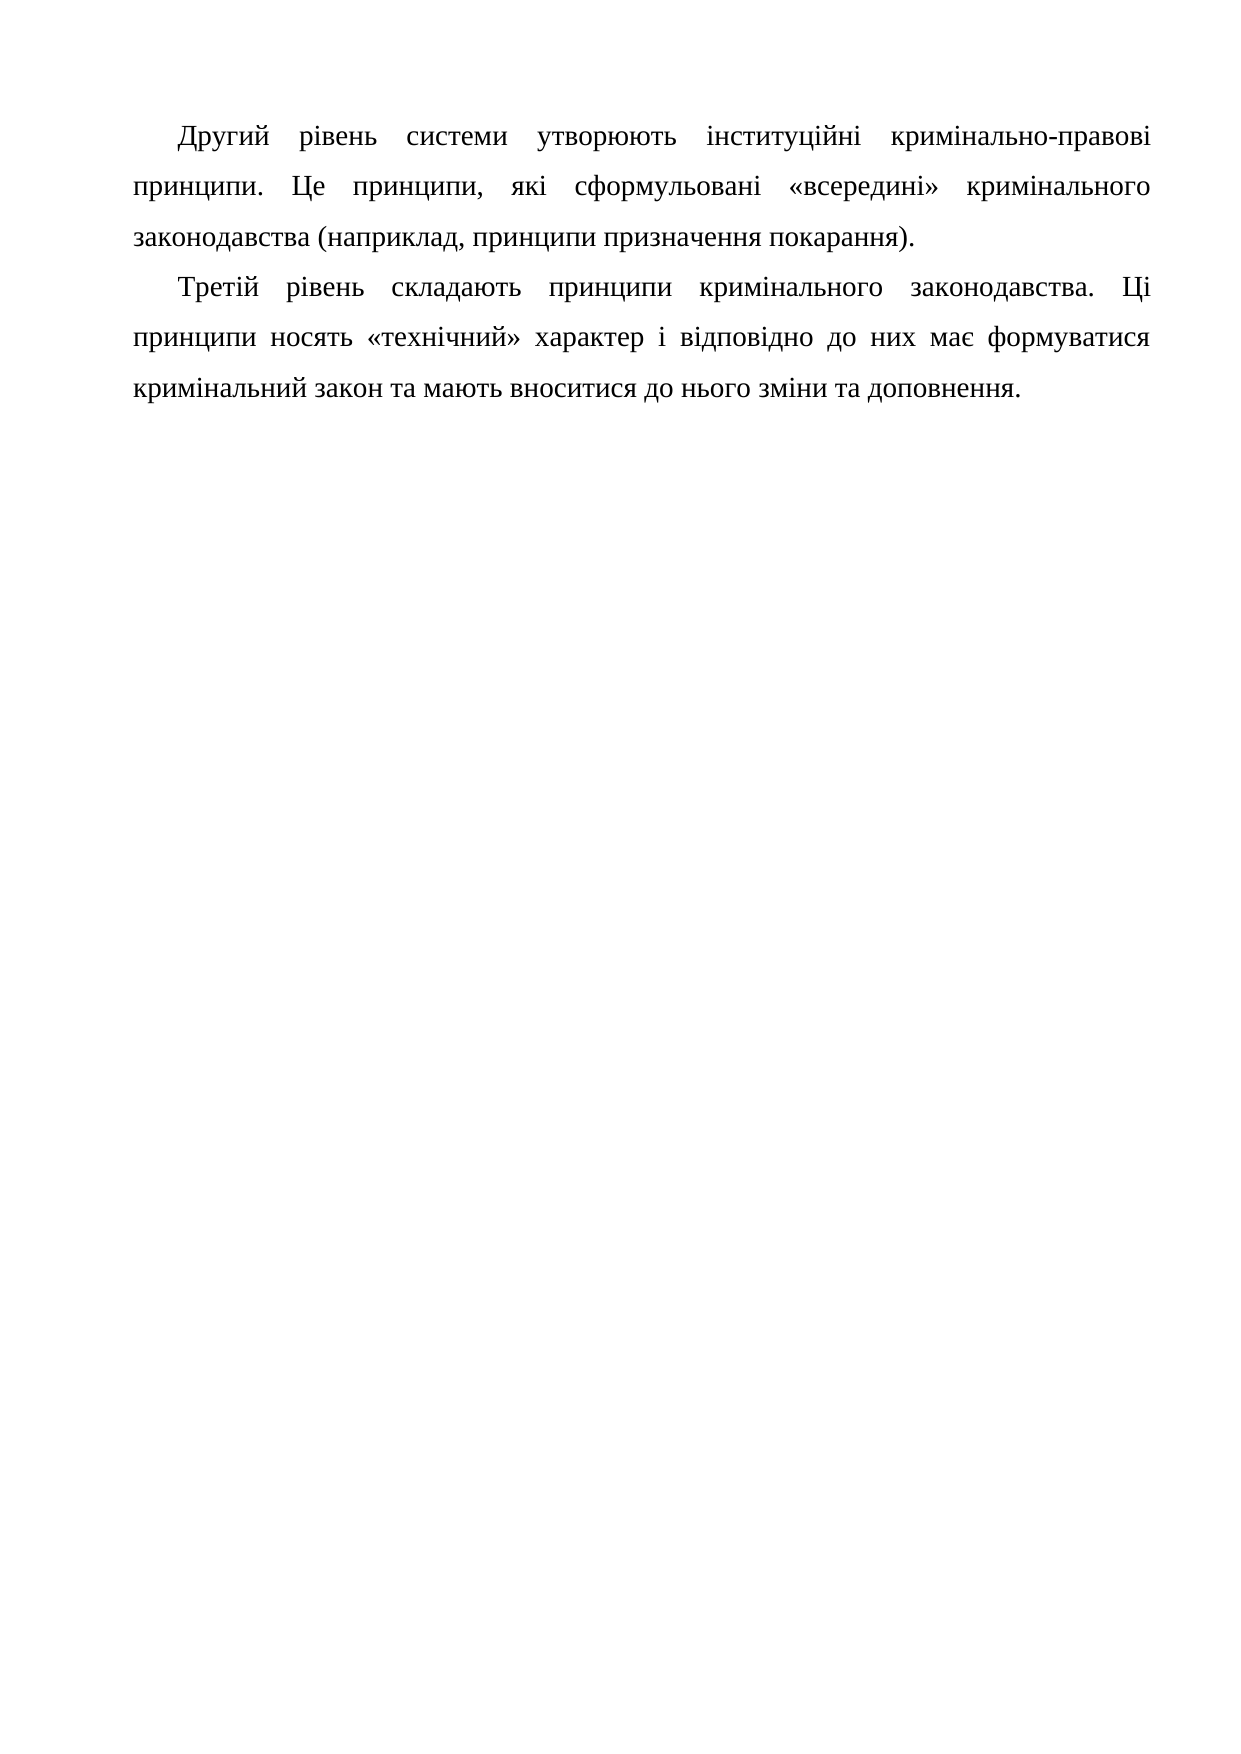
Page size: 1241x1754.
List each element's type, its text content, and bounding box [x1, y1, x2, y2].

text Другий рівень системи утворюють інституційні кримінально-правові принципи. Це принципи, які сформульовані «всередині» кримінального законодавства (наприклад, принципи призначення покарання). [133, 118, 1152, 252]
text Третій рівень складають принципи кримінального законодавства. Ці принципи носять «технічний» характер і відповідно до них має формуватися кримінальний закон та мають вноситися до нього зміни та доповнення. [133, 269, 1152, 403]
